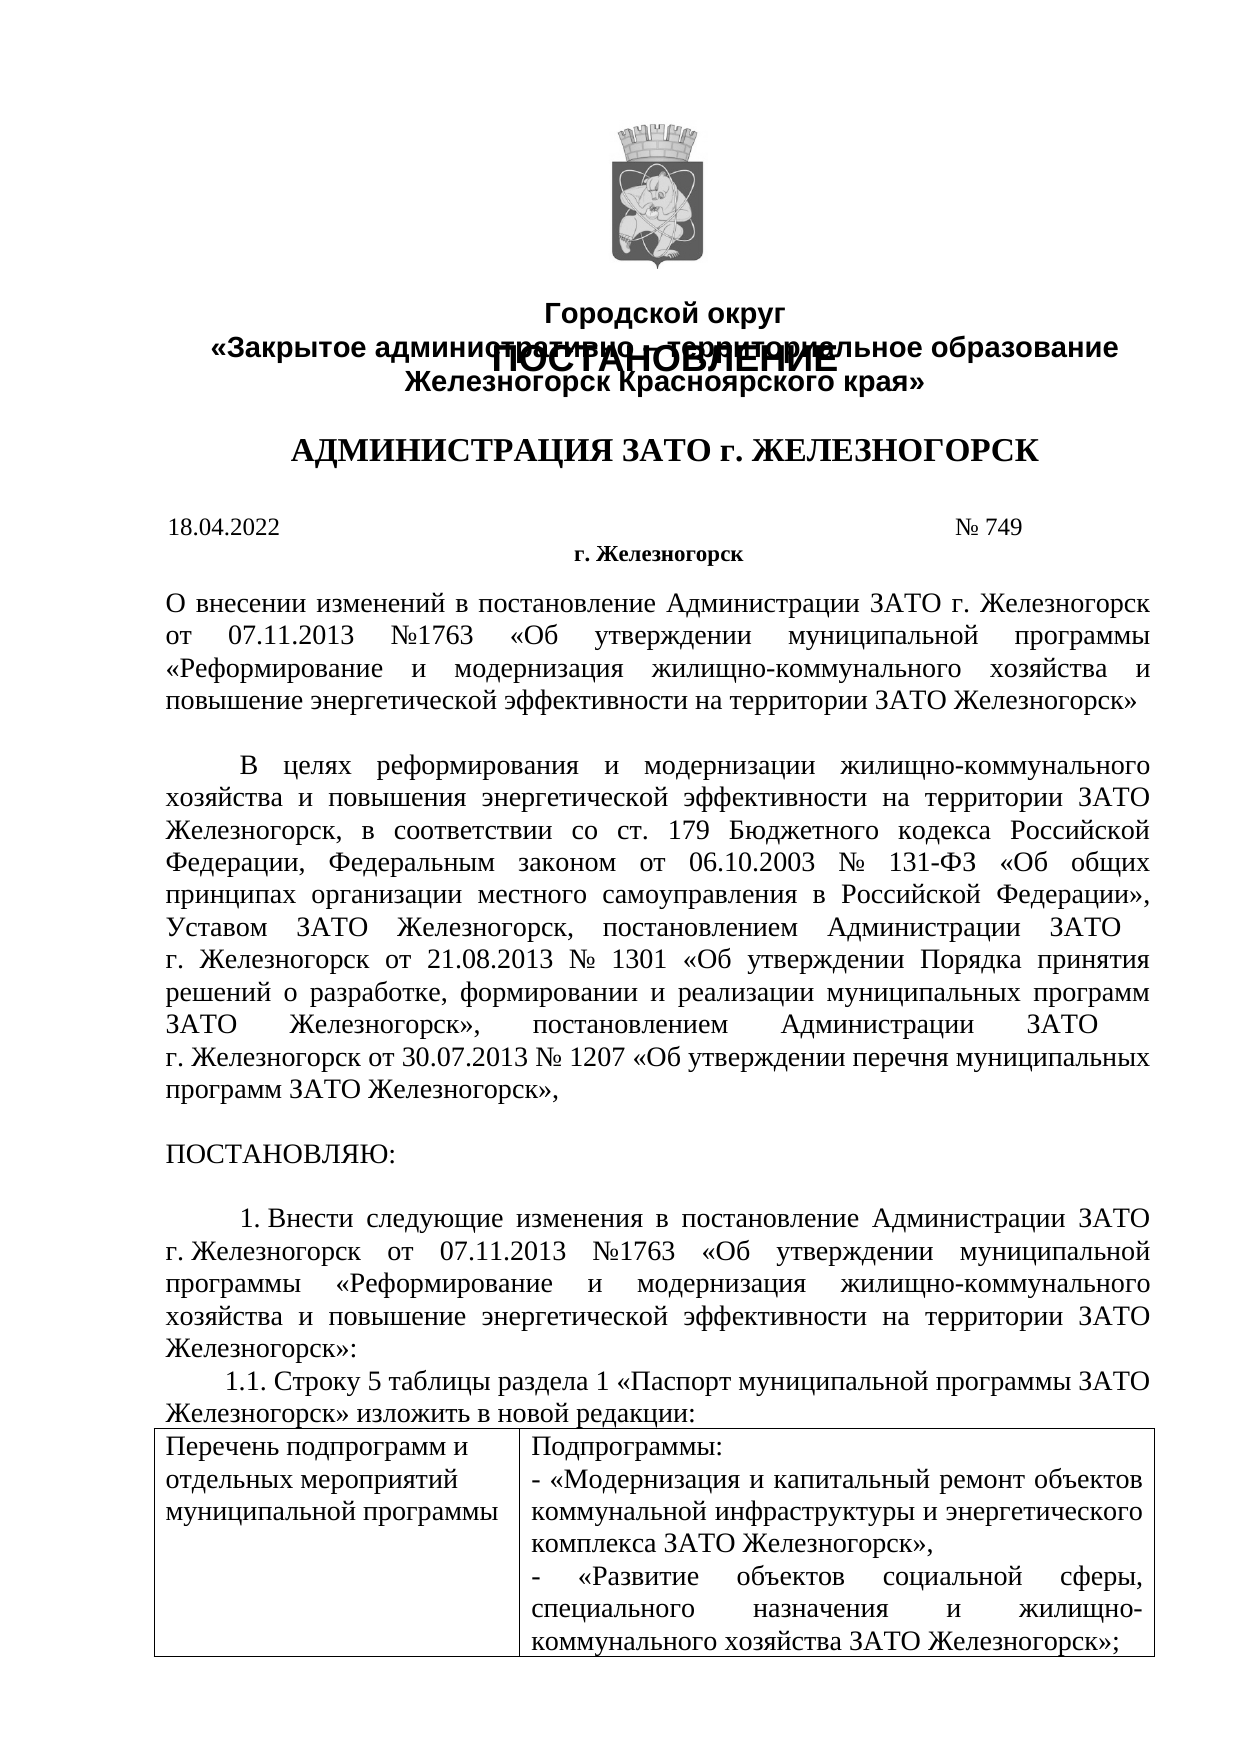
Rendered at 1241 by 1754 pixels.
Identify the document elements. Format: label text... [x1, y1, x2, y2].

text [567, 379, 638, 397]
title ПОСТАНОВЛЯЮ: [165, 1137, 1152, 1169]
title 1. Внести следующие изменения в постановление Администрации ЗАТО г. Железногорск от 07.11.2013 №1763 «Об утверждении муниципальной программы «Реформирование и модернизация жилищно-коммунального хозяйства и повышение энергетической эффективности на территории ЗАТО Железногорск»: [165, 1202, 1152, 1363]
subtitle АДМИНИСТРАЦИЯ ЗАТО г. ЖЕЛЕЗНОГОРСК [149, 431, 1180, 469]
text ПОСТАНОВЛЕНИЕ [149, 336, 1180, 379]
title 1.1. Строку 5 таблицы раздела 1 «Паспорт муниципальной программы ЗАТО Железногорск» изложить в новой редакции: [165, 1363, 1152, 1428]
text «Закрытое административно – территориальное образование Железногорск Красноярского края» [863, 379, 1180, 397]
text Городской округ [149, 297, 1180, 330]
text «Закрытое административно – территориальное образование Железногорск Красноярского края» [149, 379, 563, 397]
text г. Железногорск [148, 541, 1169, 567]
table_header Перечень подпрограмм и отдельных мероприятий муниципальной программы [155, 1429, 519, 1656]
text В целях реформирования и модернизации жилищно-коммунального хозяйства и повышения энергетической эффективности на территории ЗАТО Железногорск, в соответствии со ст. 179 Бюджетного кодекса Российской Федерации, Федеральным законом от 06.10.2003 № 131-ФЗ «Об общих принципах организации местного самоуправления в Российской Федерации», Уставом ЗАТО Железногорск, постановлением Администрации ЗАТО г. Железногорск от 21.08.2013 № 1301 «Об утверждении Порядка принятия решений о разработке, формировании и реализации муниципальных программ ЗАТО Железногорск», постановлением Администрации ЗАТО г. Железногорск от 30.07.2013 № 1207 «Об утверждении перечня муниципальных программ ЗАТО Железногорск», [165, 748, 1152, 1104]
text О внесении изменений в постановление Администрации ЗАТО г. Железногорск от 07.11.2013 №1763 «Об утверждении муниципальной программы «Реформирование и модернизация жилищно-коммунального хозяйства и повышение энергетической эффективности на территории ЗАТО Железногорск» [165, 586, 1152, 716]
text 18.04.2022 № 749 [148, 512, 1169, 541]
